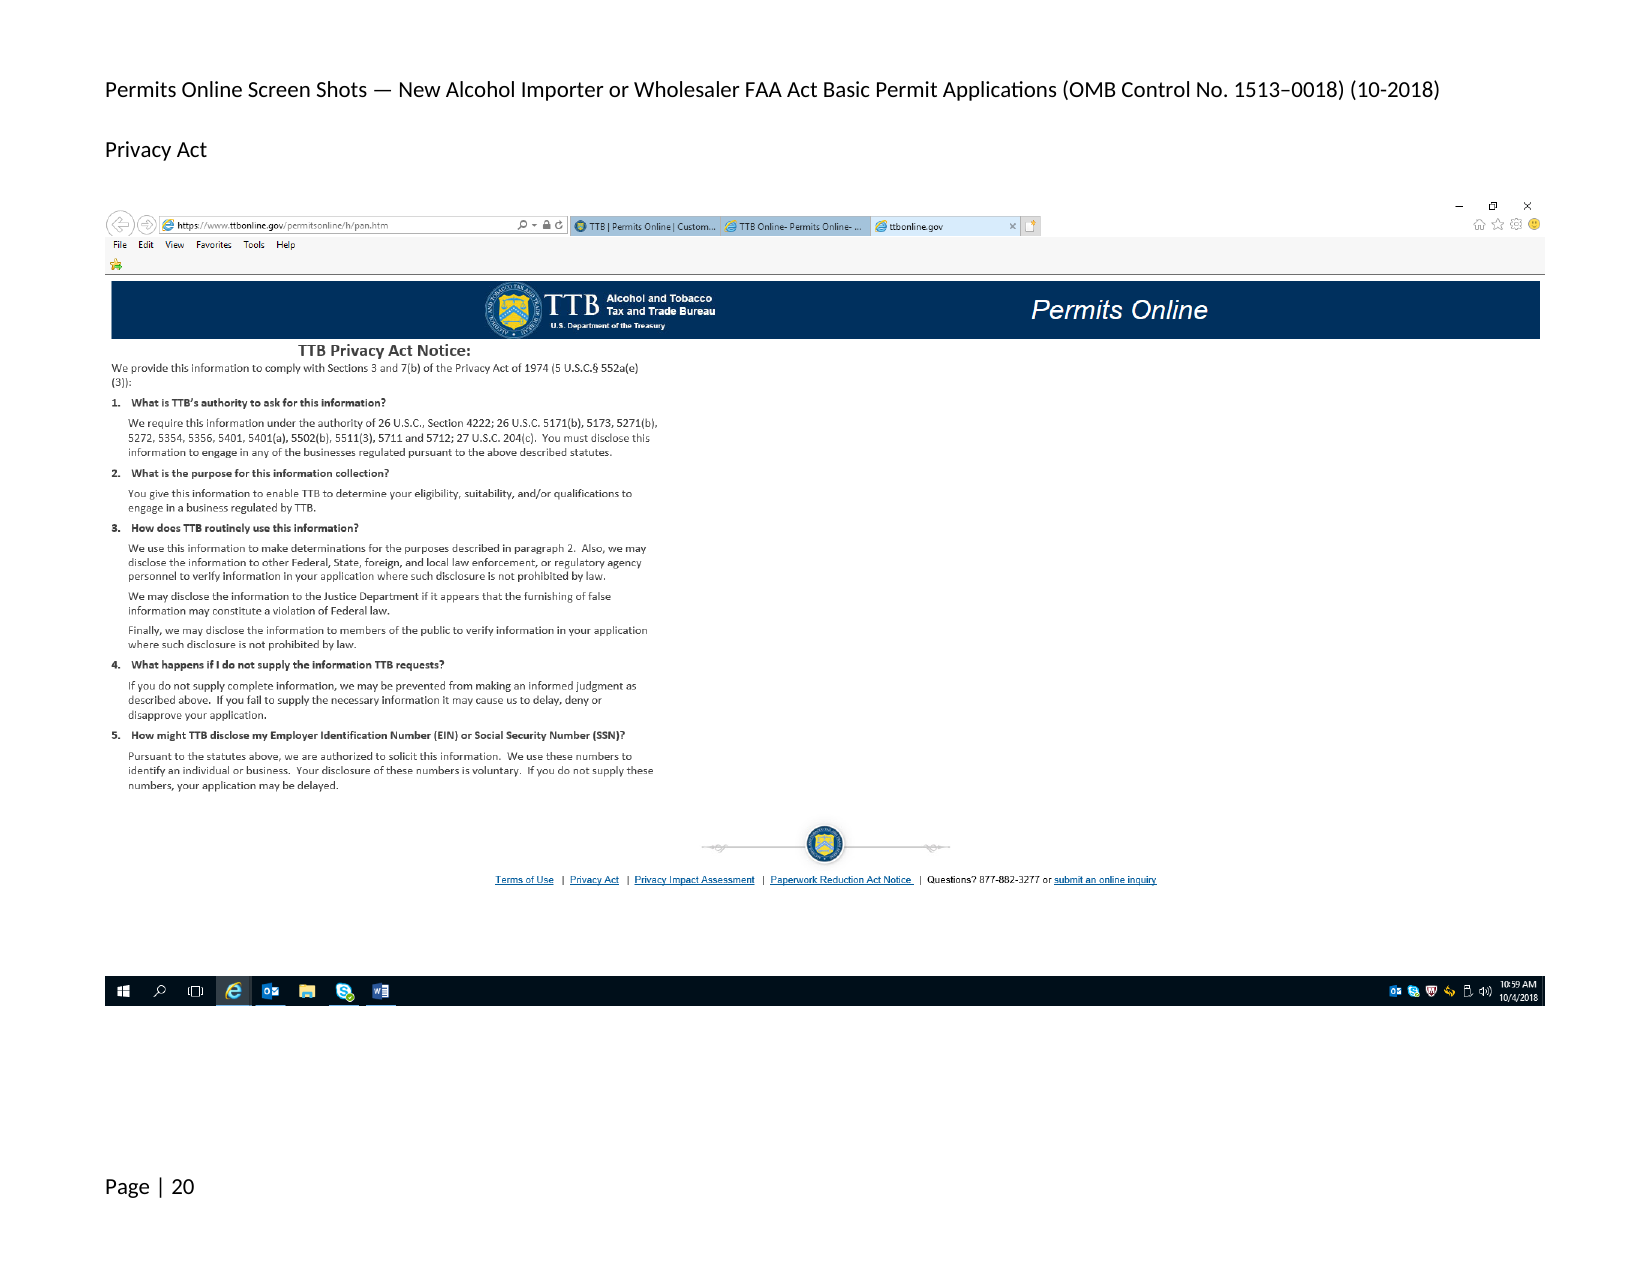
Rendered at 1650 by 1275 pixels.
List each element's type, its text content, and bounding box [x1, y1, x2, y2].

text Privacy Act [105, 135, 1545, 163]
picture [105, 195, 1545, 1006]
